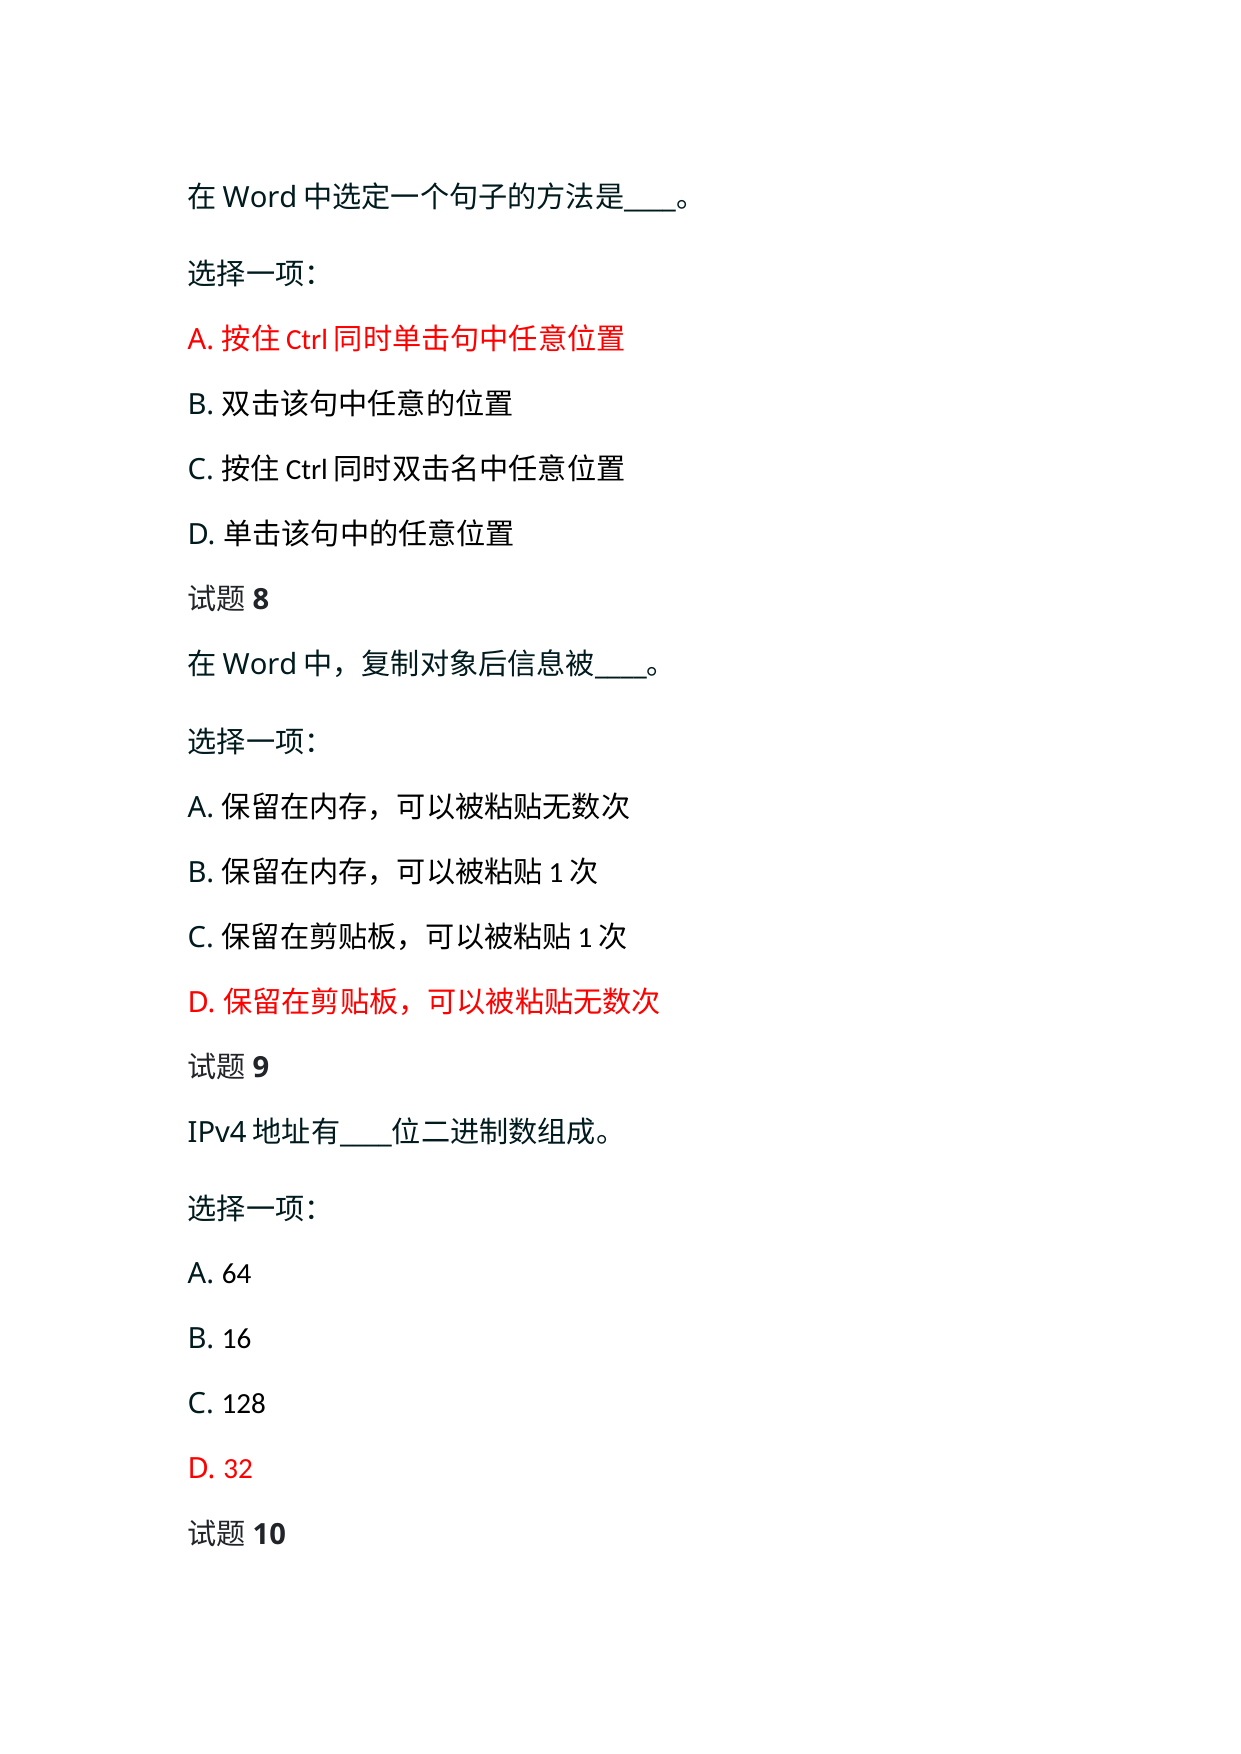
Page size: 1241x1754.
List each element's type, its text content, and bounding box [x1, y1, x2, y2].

text 在Word中，复制对象后信息被____。 [187, 629, 1053, 694]
text B. 双击该句中任意的位置 [187, 369, 1053, 434]
text B. 16 [187, 1304, 1053, 1369]
text 选择一项： [187, 707, 1053, 772]
text A. 64 [187, 1239, 1053, 1304]
text D. 单击该句中的任意位置 [187, 499, 1053, 564]
text C. 128 [187, 1369, 1053, 1434]
text A. 保留在内存，可以被粘贴无数次 [187, 772, 1053, 837]
subtitle 试题 8 [187, 564, 1053, 629]
text IPv4地址有____位二进制数组成。 [187, 1097, 1053, 1162]
text A. 按住Ctrl同时单击句中任意位置 [187, 304, 1053, 369]
text C. 按住Ctrl同时双击名中任意位置 [187, 434, 1053, 499]
text D. 保留在剪贴板，可以被粘贴无数次 [187, 967, 1053, 1032]
text C. 保留在剪贴板，可以被粘贴1次 [187, 902, 1053, 967]
text B. 保留在内存，可以被粘贴1次 [187, 837, 1053, 902]
text 选择一项： [187, 1174, 1053, 1239]
text 在Word中选定一个句子的方法是____。 [187, 162, 1053, 227]
subtitle 试题 9 [187, 1032, 1053, 1097]
text 选择一项： [187, 239, 1053, 304]
text D. 32 [187, 1434, 1053, 1499]
subtitle 试题 10 [187, 1499, 1053, 1564]
